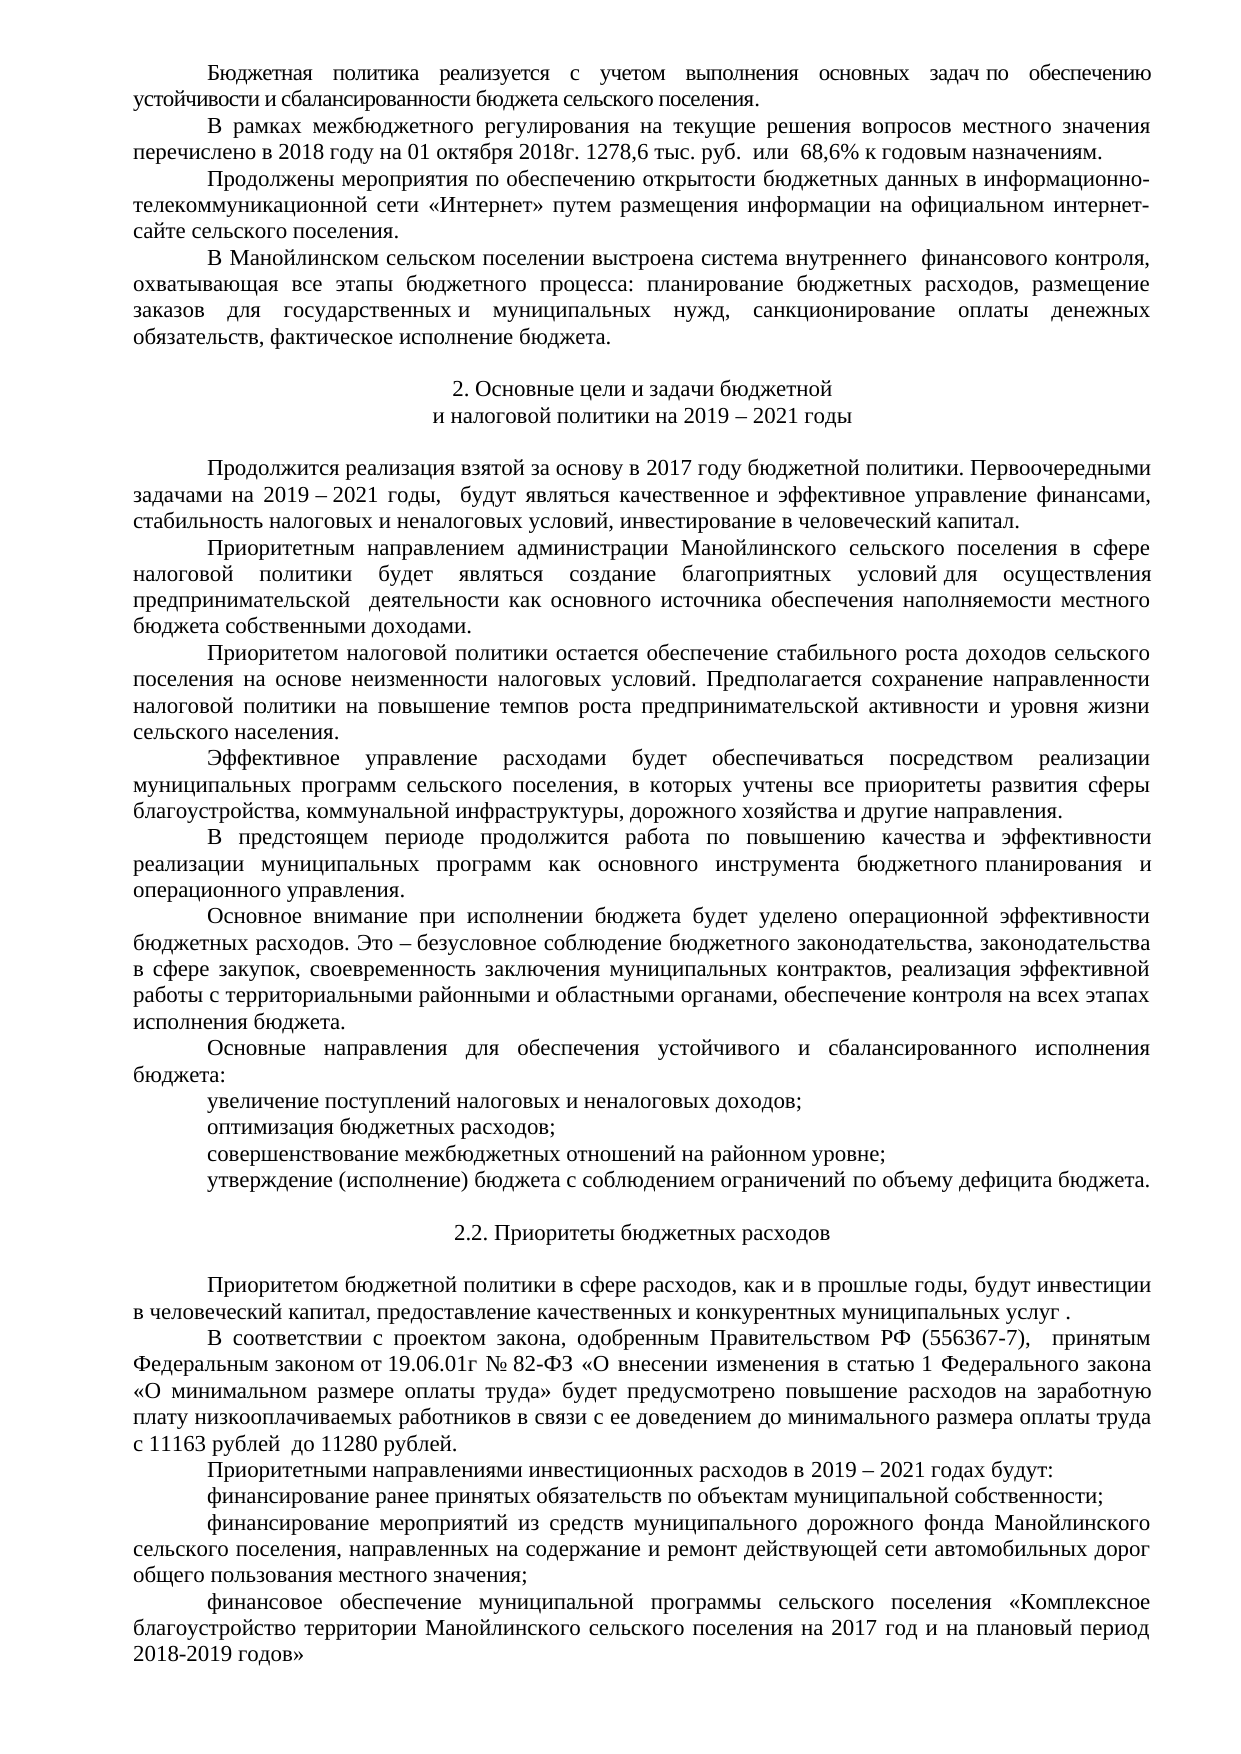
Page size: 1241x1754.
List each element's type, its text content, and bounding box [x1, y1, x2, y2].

text 2.2. Приоритеты бюджетных расходов [133, 1219, 1152, 1245]
text оптимизация бюджетных расходов; [133, 1113, 1152, 1140]
text Приоритетом налоговой политики остается обеспечение стабильного роста доходов сельского поселения на основе неизменности налоговых условий. Предполагается сохранение направленности налоговой политики на повышение темпов роста предпринимательской активности и уровня жизни сельского населения. [133, 639, 1152, 744]
text Эффективное управление расходами будет обеспечиваться посредством реализации муниципальных программ сельского поселения, в которых учтены все приоритеты развития сферы благоустройства, коммунальной инфраструктуры, дорожного хозяйства и другие направления. [133, 744, 1152, 823]
text Основное внимание при исполнении бюджета будет уделено операционной эффективности бюджетных расходов. Это – безусловное соблюдение бюджетного законодательства, законодательства в сфере закупок, своевременность заключения муниципальных контрактов, реализация эффективной работы с территориальными районными и областными органами, обеспечение контроля на всех этапах исполнения бюджета. [133, 902, 1152, 1034]
text утверждение (исполнение) бюджета с соблюдением ограничений по объему дефицита бюджета. [133, 1166, 1152, 1192]
text 2. Основные цели и задачи бюджетной [133, 375, 1152, 402]
text Продолжены мероприятия по обеспечению открытости бюджетных данных в информационно-телекоммуникационной сети «Интернет» путем размещения информации на официальном интернет-сайте сельского поселения. [133, 164, 1152, 244]
text финансовое обеспечение муниципальной программы сельского поселения «Комплексное благоустройство территории Манойлинского сельского поселения на 2017 год и на плановый период 2018-2019 годов» [133, 1588, 1152, 1667]
text В рамках межбюджетного регулирования на текущие решения вопросов местного значения перечислено в 2018 году на 01 октября 2018г. 1278,6 тыс. руб. или 68,6% к годовым назначениям. [133, 112, 1152, 164]
text В соответствии с проектом закона, одобренным Правительством РФ (556367-7), принятым Федеральным законом от 19.06.01г № 82-ФЗ «О внесении изменения в статью 1 Федерального закона «О минимальном размере оплаты труда» будет предусмотрено повышение расходов на заработную плату низкооплачиваемых работников в связи с ее доведением до минимального размера оплаты труда с 11163 рублей до 11280 рублей. [133, 1324, 1152, 1456]
text Приоритетным направлением администрации Манойлинского сельского поселения в сфере налоговой политики будет являться создание благоприятных условий для осуществления предпринимательской деятельности как основного источника обеспечения наполняемости местного бюджета собственными доходами. [133, 533, 1152, 639]
text Приоритетом бюджетной политики в сфере расходов, как и в прошлые годы, будут инвестиции в человеческий капитал, предоставление качественных и конкурентных муниципальных услуг . [133, 1271, 1152, 1324]
text В Манойлинском сельском поселении выстроена система внутреннего финансового контроля, охватывающая все этапы бюджетного процесса: планирование бюджетных расходов, размещение заказов для государственных и муниципальных нужд, санкционирование оплаты денежных обязательств, фактическое исполнение бюджета. [133, 244, 1152, 349]
text Приоритетными направлениями инвестиционных расходов в 2019 – 2021 годах будут: [133, 1456, 1152, 1482]
text В предстоящем периоде продолжится работа по повышению качества и эффективности реализации муниципальных программ как основного инструмента бюджетного планирования и операционного управления. [133, 823, 1152, 902]
text финансирование мероприятий из средств муниципального дорожного фонда Манойлинского сельского поселения, направленных на содержание и ремонт действующей сети автомобильных дорог общего пользования местного значения; [133, 1509, 1152, 1588]
text увеличение поступлений налоговых и неналоговых доходов; [133, 1087, 1152, 1113]
text финансирование ранее принятых обязательств по объектам муниципальной собственности; [133, 1482, 1152, 1509]
text Бюджетная политика реализуется с учетом выполнения основных задач по обеспечению устойчивости и сбалансированности бюджета сельского поселения. [133, 59, 1152, 112]
text Продолжится реализация взятой за основу в 2017 году бюджетной политики. Первоочередными задачами на 2019 – 2021 годы, будут являться качественное и эффективное управление финансами, стабильность налоговых и неналоговых условий, инвестирование в человеческий капитал. [133, 454, 1152, 533]
text Основные направления для обеспечения устойчивого и сбалансированного исполнения бюджета: [133, 1034, 1152, 1087]
text совершенствование межбюджетных отношений на районном уровне; [133, 1140, 1152, 1166]
text и налоговой политики на 2019 – 2021 годы [133, 402, 1152, 428]
